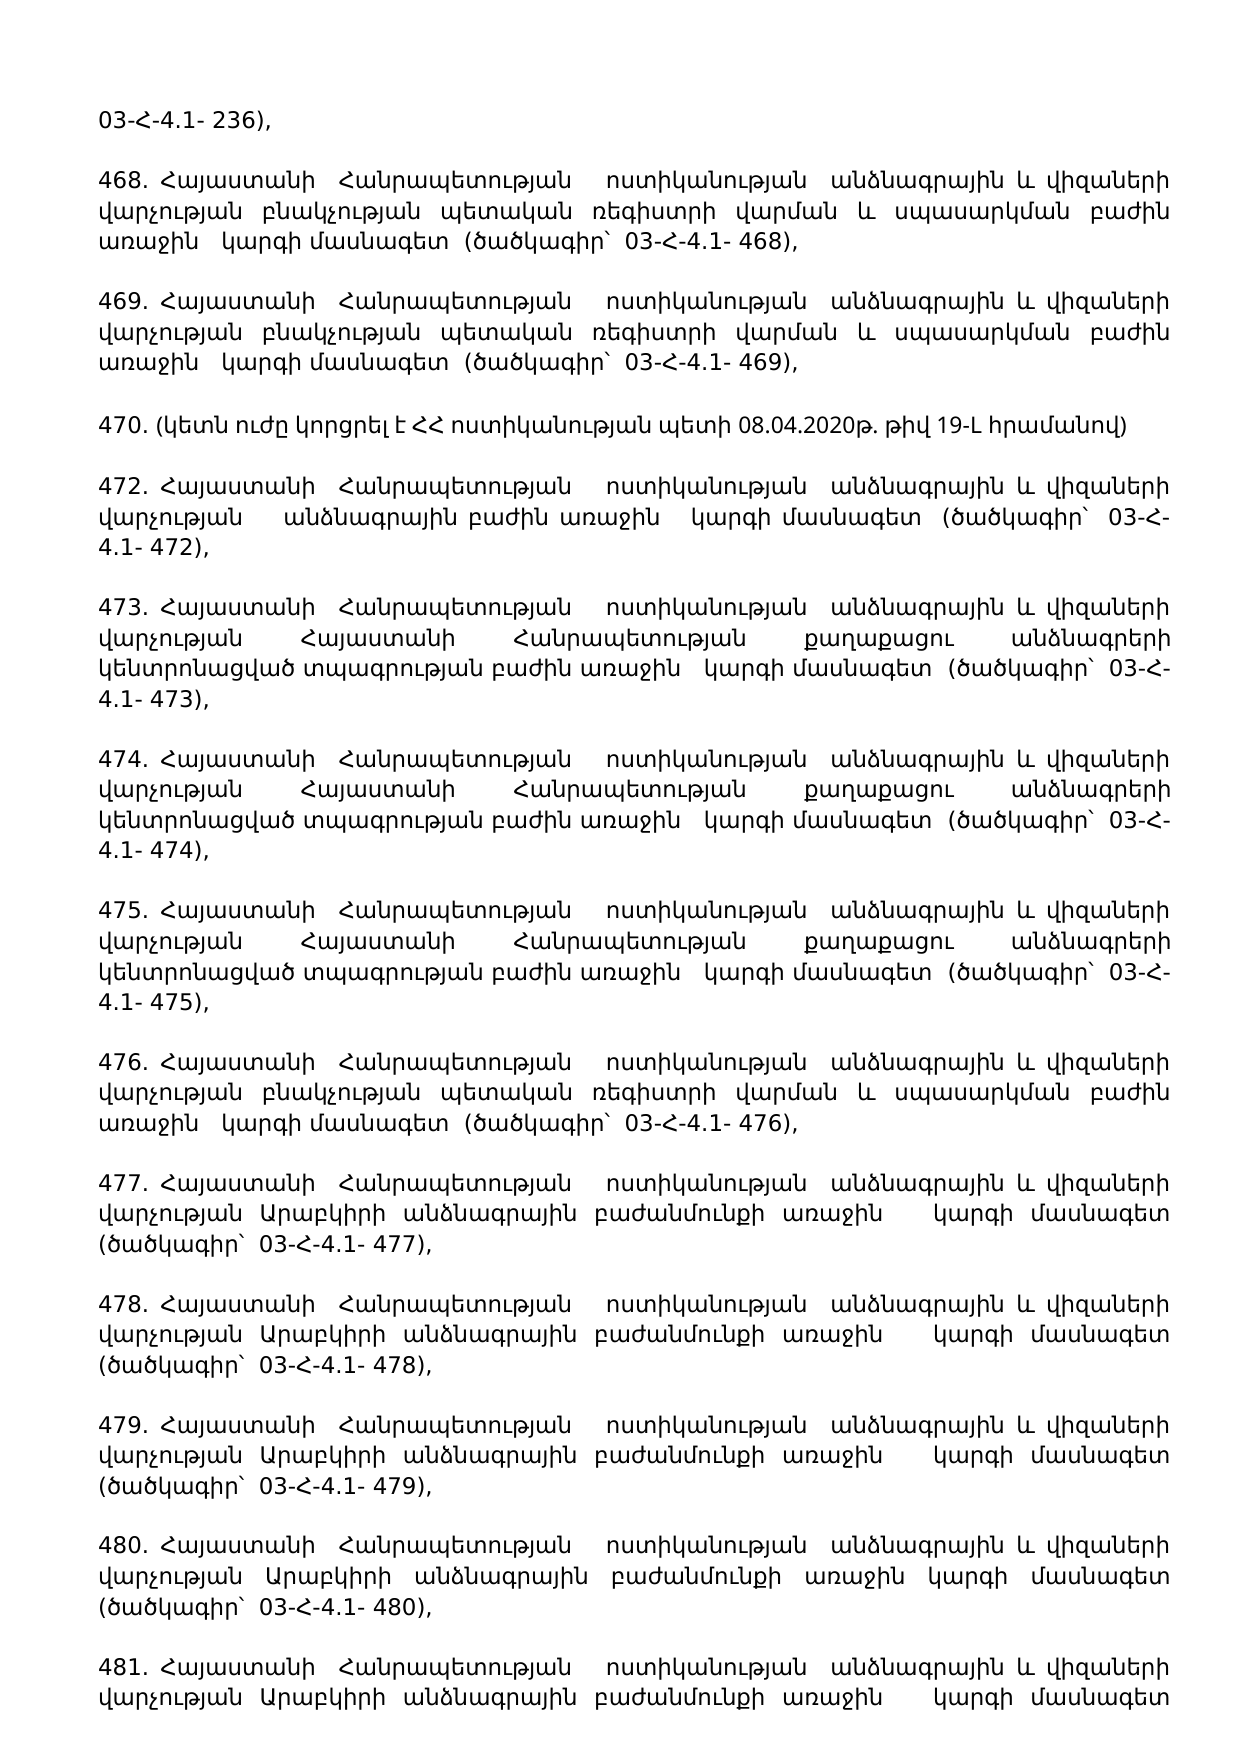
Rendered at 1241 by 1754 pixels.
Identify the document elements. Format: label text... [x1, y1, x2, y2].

table_cell 474. Հայաստանի Հանրապետության ոստիկանության անձնագրային և վիզաների վարչության Հայաստանի Հանրապետության քաղաքացու անձնագրերի կենտրոնացված տպագրության բաժին առաջին կարգի մասնագետ (ծածկագիր՝ 03-Հ-4.1- 474), [94, 742, 1195, 893]
table_cell 478. Հայաստանի Հանրապետության ոստիկանության անձնագրային և վիզաների վարչության Արաբկիրի անձնագրային բաժանմունքի առաջին կարգի մասնագետ (ծածկագիր՝ 03-Հ-4.1- 478), [94, 1287, 1195, 1408]
table_cell 480. Հայաստանի Հանրապետության ոստիկանության անձնագրային և վիզաների վարչության Արաբկիրի անձնագրային բաժանմունքի առաջին կարգի մասնագետ (ծածկագիր՝ 03-Հ-4.1- 480), [94, 1529, 1195, 1649]
table_cell 470. (կետն ուժը կորցրել է ՀՀ ոստիկանության պետի 08.04.2020թ. թիվ 19-L հրամանով) [94, 405, 1195, 469]
table_cell 476. Հայաստանի Հանրապետության ոստիկանության անձնագրային և վիզաների վարչության բնակչության պետական ռեգիստրի վարման և սպասարկման բաժին առաջին կարգի մասնագետ (ծածկագիր՝ 03-Հ-4.1- 476), [94, 1045, 1195, 1166]
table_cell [94, 103, 1195, 163]
table_cell 472. Հայաստանի Հանրապետության ոստիկանության անձնագրային և վիզաների վարչության անձնագրային բաժին առաջին կարգի մասնագետ (ծածկագիր՝ 03-Հ-4.1- 472), [94, 469, 1195, 590]
table_cell 475. Հայաստանի Հանրապետության ոստիկանության անձնագրային և վիզաների վարչության Հայաստանի Հանրապետության քաղաքացու անձնագրերի կենտրոնացված տպագրության բաժին առաջին կարգի մասնագետ (ծածկագիր՝ 03-Հ-4.1- 475), [94, 893, 1195, 1045]
table_cell 468. Հայաստանի Հանրապետության ոստիկանության անձնագրային և վիզաների վարչության բնակչության պետական ռեգիստրի վարման և սպասարկման բաժին առաջին կարգի մասնագետ (ծածկագիր՝ 03-Հ-4.1- 468), [94, 163, 1195, 284]
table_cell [94, 1650, 1195, 1715]
table_cell 473. Հայաստանի Հանրապետության ոստիկանության անձնագրային և վիզաների վարչության Հայաստանի Հանրապետության քաղաքացու անձնագրերի կենտրոնացված տպագրության բաժին առաջին կարգի մասնագետ (ծածկագիր՝ 03-Հ-4.1- 473), [94, 590, 1195, 742]
table_cell 477. Հայաստանի Հանրապետության ոստիկանության անձնագրային և վիզաների վարչության Արաբկիրի անձնագրային բաժանմունքի առաջին կարգի մասնագետ (ծածկագիր՝ 03-Հ-4.1- 477), [94, 1166, 1195, 1287]
table_cell 479. Հայաստանի Հանրապետության ոստիկանության անձնագրային և վիզաների վարչության Արաբկիրի անձնագրային բաժանմունքի առաջին կարգի մասնագետ (ծածկագիր՝ 03-Հ-4.1- 479), [94, 1408, 1195, 1528]
table_cell 469. Հայաստանի Հանրապետության ոստիկանության անձնագրային և վիզաների վարչության բնակչության պետական ռեգիստրի վարման և սպասարկման բաժին առաջին կարգի մասնագետ (ծածկագիր՝ 03-Հ-4.1- 469), [94, 284, 1195, 405]
